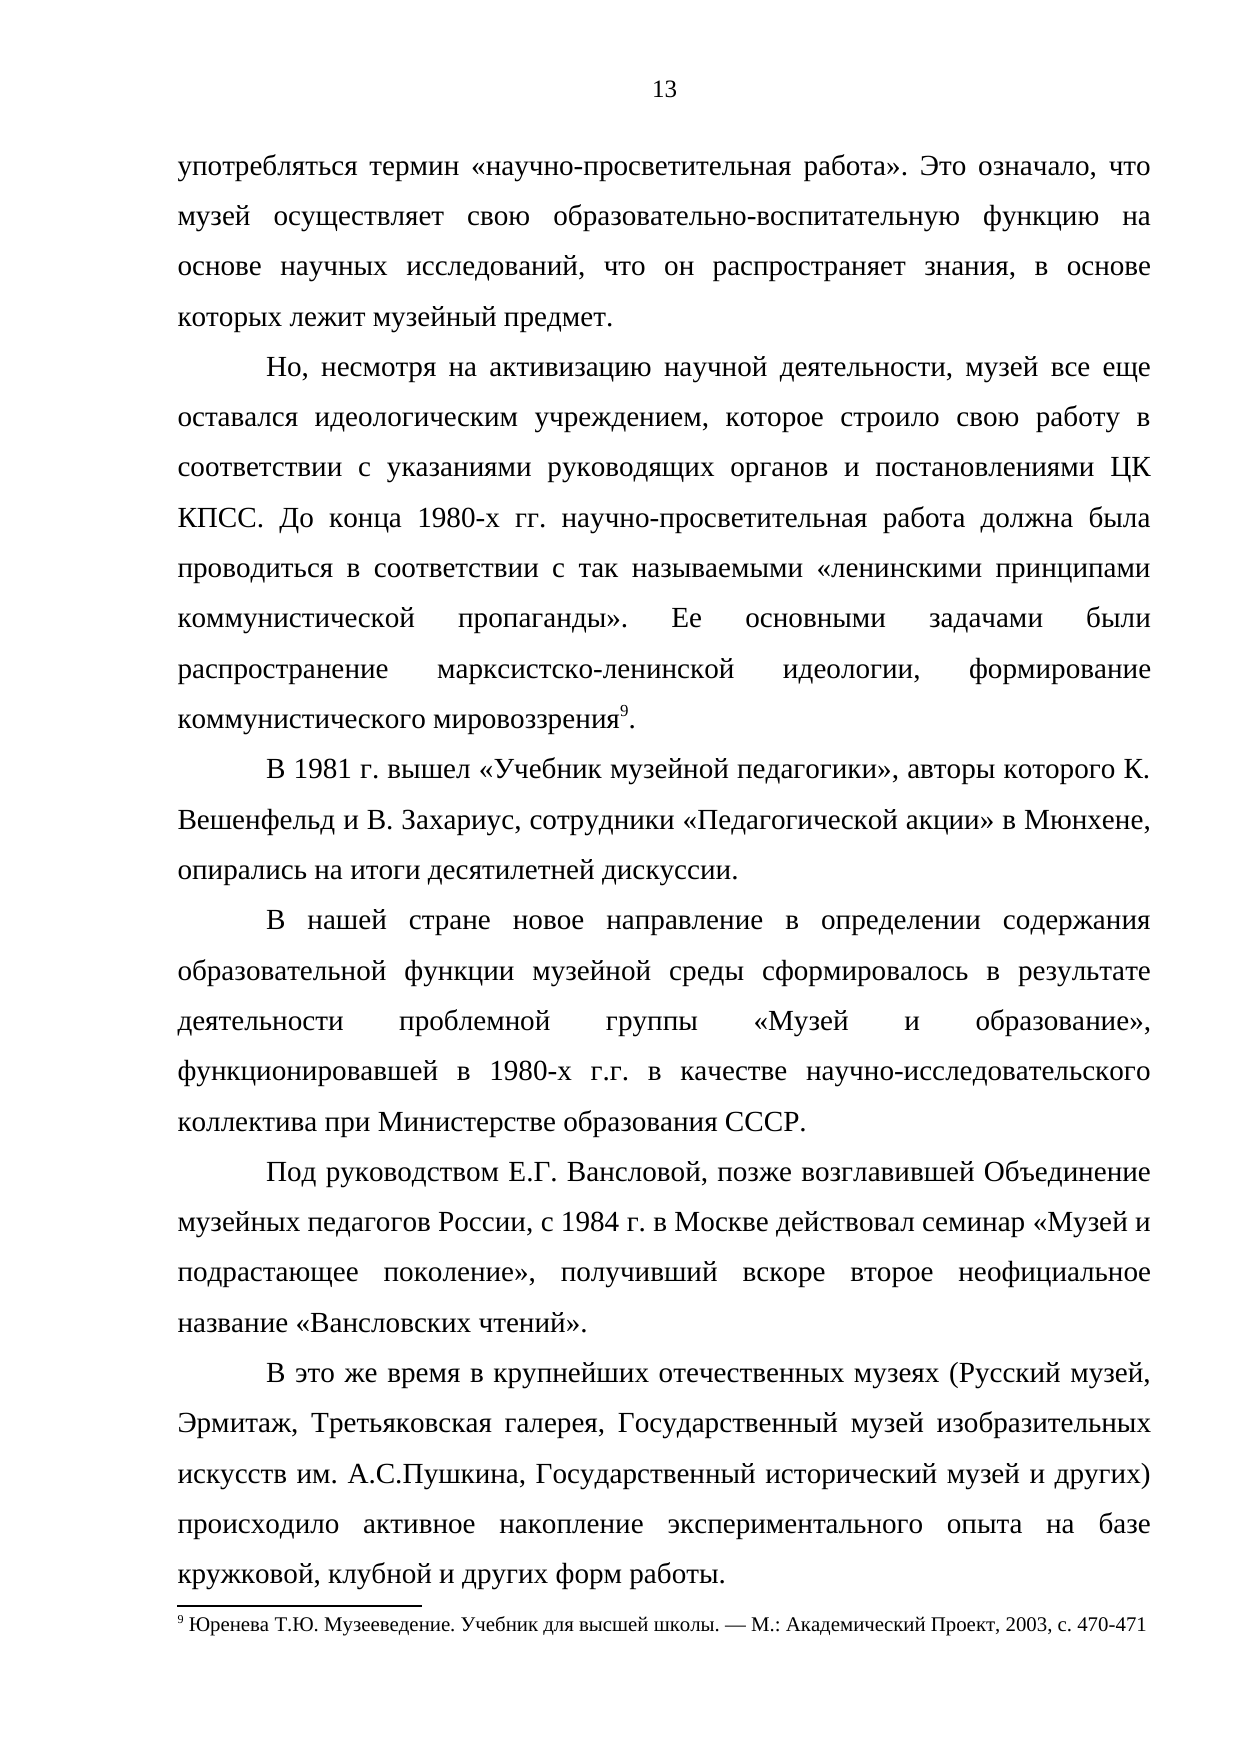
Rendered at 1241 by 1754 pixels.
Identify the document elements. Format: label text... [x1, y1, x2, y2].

text В . вышел «Учебник музейной педагогики», авторы которого К. Вешенфельд и В. Захариус, сотрудники «Педагогической акции» в Мюнхене, опирались на итоги десятилетней дискуссии. [177, 751, 1152, 886]
text В нашей стране новое направление в определении содержания образовательной функции музейной среды сформировалось в результате деятельности проблемной группы «Музей и образование», функционировавшей в 1980-х г.г. в качестве научно-исследовательского коллектива при Министерстве образования СССР. [177, 902, 1152, 1137]
text Но, несмотря на активизацию научной деятельности, музей все еще оставался идеологическим учреждением, которое строило свою работу в соответствии с указаниями руководящих органов и постановлениями ЦК КПСС. До конца 1980-х гг. научно-просветительная работа должна была проводиться в соответствии с так называемыми «ленинскими принципами коммунистической пропаганды». Ее основными задачами были распространение марксистско-ленинской идеологии, формирование коммунистического мировоззрения. [177, 349, 1152, 735]
text В это же время в крупнейших отечественных музеях (Русский музей, Эрмитаж, Третьяковская галерея, Государственный музей изобразительных искусств им. А.С.Пушкина, Государственный исторический музей и других) происходило активное накопление экспериментального опыта на базе кружковой, клубной и других форм работы. [177, 1355, 1152, 1590]
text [177, 148, 1152, 332]
text Под руководством Е.Г. Вансловой, позже возглавившей Объединение музейных педагогов России, с . в Москве действовал семинар «Музей и подрастающее поколение», получивший вскоре второе неофициальное название «Вансловских чтений». [177, 1154, 1152, 1338]
